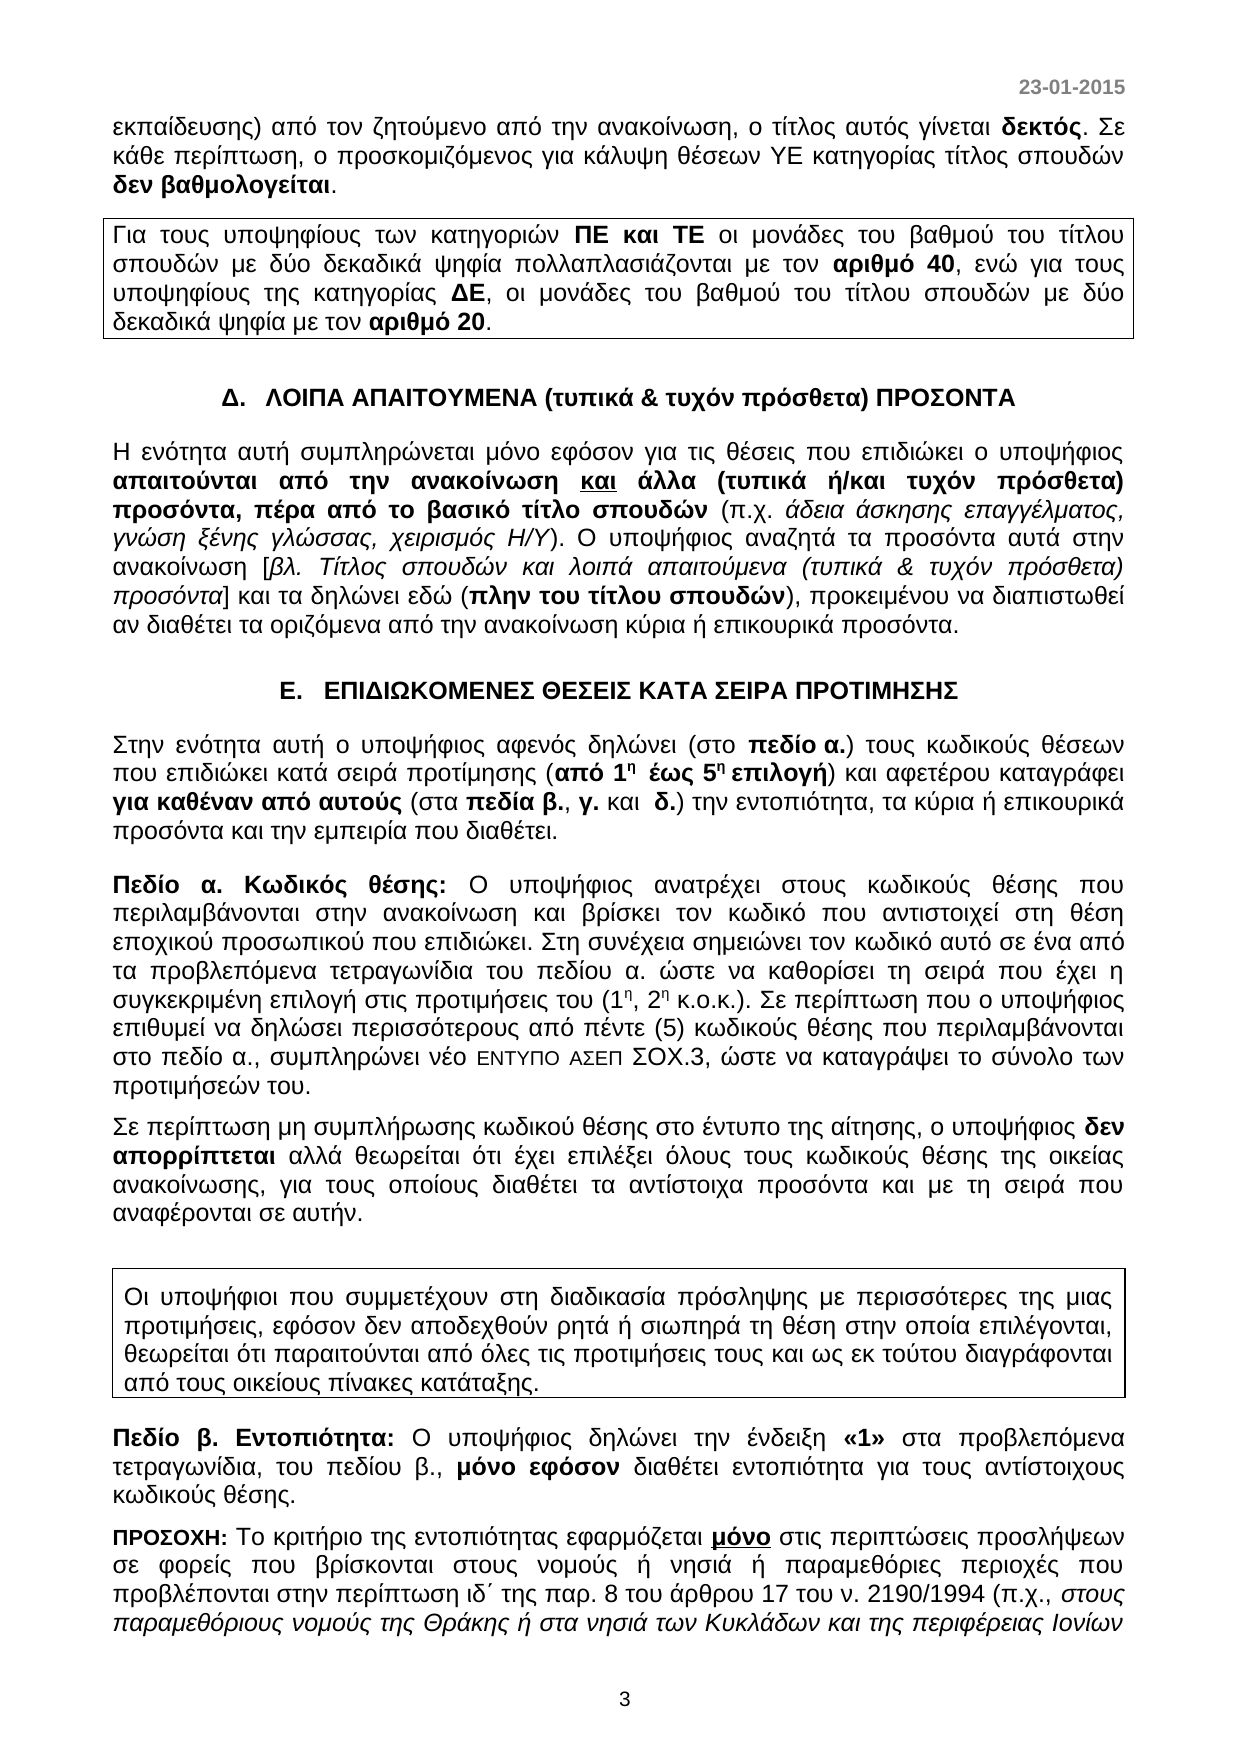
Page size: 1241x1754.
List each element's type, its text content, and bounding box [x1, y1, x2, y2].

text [112, 112, 1125, 199]
text Ε. ΕΠΙΔΙΩΚΟΜΕΝΕΣ ΘΕΣΕΙΣ ΚΑΤΑ ΣΕΙΡΑ ΠΡΟΤΙΜΗΣΗΣ [112, 676, 1125, 704]
text Η ενότητα αυτή συμπληρώνεται μόνο εφόσον για τις θέσεις που επιδιώκει ο υποψήφιος απαιτούνται από την ανακοίνωση και άλλα (τυπικά ή/και τυχόν πρόσθετα) προσόντα, πέρα από το βασικό τίτλο σπουδών (π.χ. άδεια άσκησης επαγγέλματος, γνώση ξένης γλώσσας, χειρισμός Η/Υ). Ο υποψήφιος αναζητά τα προσόντα αυτά στην ανακοίνωση [βλ. Τίτλος σπουδών και λοιπά απαιτούμενα (τυπικά & τυχόν πρόσθετα) προσόντα] και τα δηλώνει εδώ (πλην του τίτλου σπουδών), προκειμένου να διαπιστωθεί αν διαθέτει τα οριζόμενα από την ανακοίνωση κύρια ή επικουρικά προσόντα. [112, 437, 1125, 638]
text Πεδίο β. Εντοπιότητα: Ο υποψήφιος δηλώνει την ένδειξη «1» στα προβλεπόμενα τετραγωνίδια, του πεδίου β., μόνο εφόσον διαθέτει εντοπιότητα για τους αντίστοιχους κωδικούς θέσης. [112, 1423, 1125, 1509]
text Για τους υποψηφίους των κατηγοριών ΠΕ και ΤΕ οι μονάδες του βαθμού του τίτλου σπουδών με δύο δεκαδικά ψηφία πολλαπλασιάζονται με τον αριθμό 40, ενώ για τους υποψηφίους της κατηγορίας ΔΕ, οι μονάδες του βαθμού του τίτλου σπουδών με δύο δεκαδικά ψηφία με τον αριθμό 20. [104, 219, 1133, 338]
text Πεδίο α. Κωδικός θέσης: Ο υποψήφιος ανατρέχει στους κωδικούς θέσης που περιλαμβάνονται στην ανακοίνωση και βρίσκει τον κωδικό που αντιστοιχεί στη θέση εποχικού προσωπικού που επιδιώκει. Στη συνέχεια σημειώνει τον κωδικό αυτό σε ένα από τα προβλεπόμενα τετραγωνίδια του πεδίου α. ώστε να καθορίσει τη σειρά που έχει η συγκεκριμένη επιλογή στις προτιμήσεις του (1η, 2η κ.ο.κ.). Σε περίπτωση που ο υποψήφιος επιθυμεί να δηλώσει περισσότερους από πέντε (5) κωδικούς θέσης που περιλαμβάνονται στο πεδίο α., συμπληρώνει νέο εντυπο ασεπ ΣΟΧ.3, ώστε να καταγράψει το σύνολο των προτιμήσεών του. [112, 869, 1125, 1099]
table_header Οι υποψήφιοι που συμμετέχουν στη διαδικασία πρόσληψης με περισσότερες της μιας προτιμήσεις, εφόσον δεν αποδεχθούν ρητά ή σιωπηρά τη θέση στην οποία επιλέγονται, θεωρείται ότι παραιτούνται από όλες τις προτιμήσεις τους και ως εκ τούτου διαγράφονται από τους οικείους πίνακες κατάταξης. [113, 1269, 1124, 1397]
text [112, 1522, 1125, 1637]
text Σε περίπτωση μη συμπλήρωσης κωδικού θέσης στο έντυπο της αίτησης, ο υποψήφιος δεν απορρίπτεται αλλά θεωρείται ότι έχει επιλέξει όλους τους κωδικούς θέσης της οικείας ανακοίνωσης, για τους οποίους διαθέτει τα αντίστοιχα προσόντα και με τη σειρά που αναφέρονται σε αυτήν. [112, 1112, 1125, 1227]
text Στην ενότητα αυτή ο υποψήφιος αφενός δηλώνει (στο πεδίο α.) τους κωδικούς θέσεων που επιδιώκει κατά σειρά προτίμησης (από 1η έως 5η επιλογή) και αφετέρου καταγράφει για καθέναν από αυτούς (στα πεδία β., γ. και δ.) την εντοπιότητα, τα κύρια ή επικουρικά προσόντα και την εμπειρία που διαθέτει. [112, 729, 1125, 844]
text Δ. ΛΟΙΠΑ ΑΠΑΙΤΟΥΜΕΝΑ (τυπικά & τυχόν πρόσθετα) ΠΡΟΣΟΝΤΑ [112, 383, 1125, 412]
